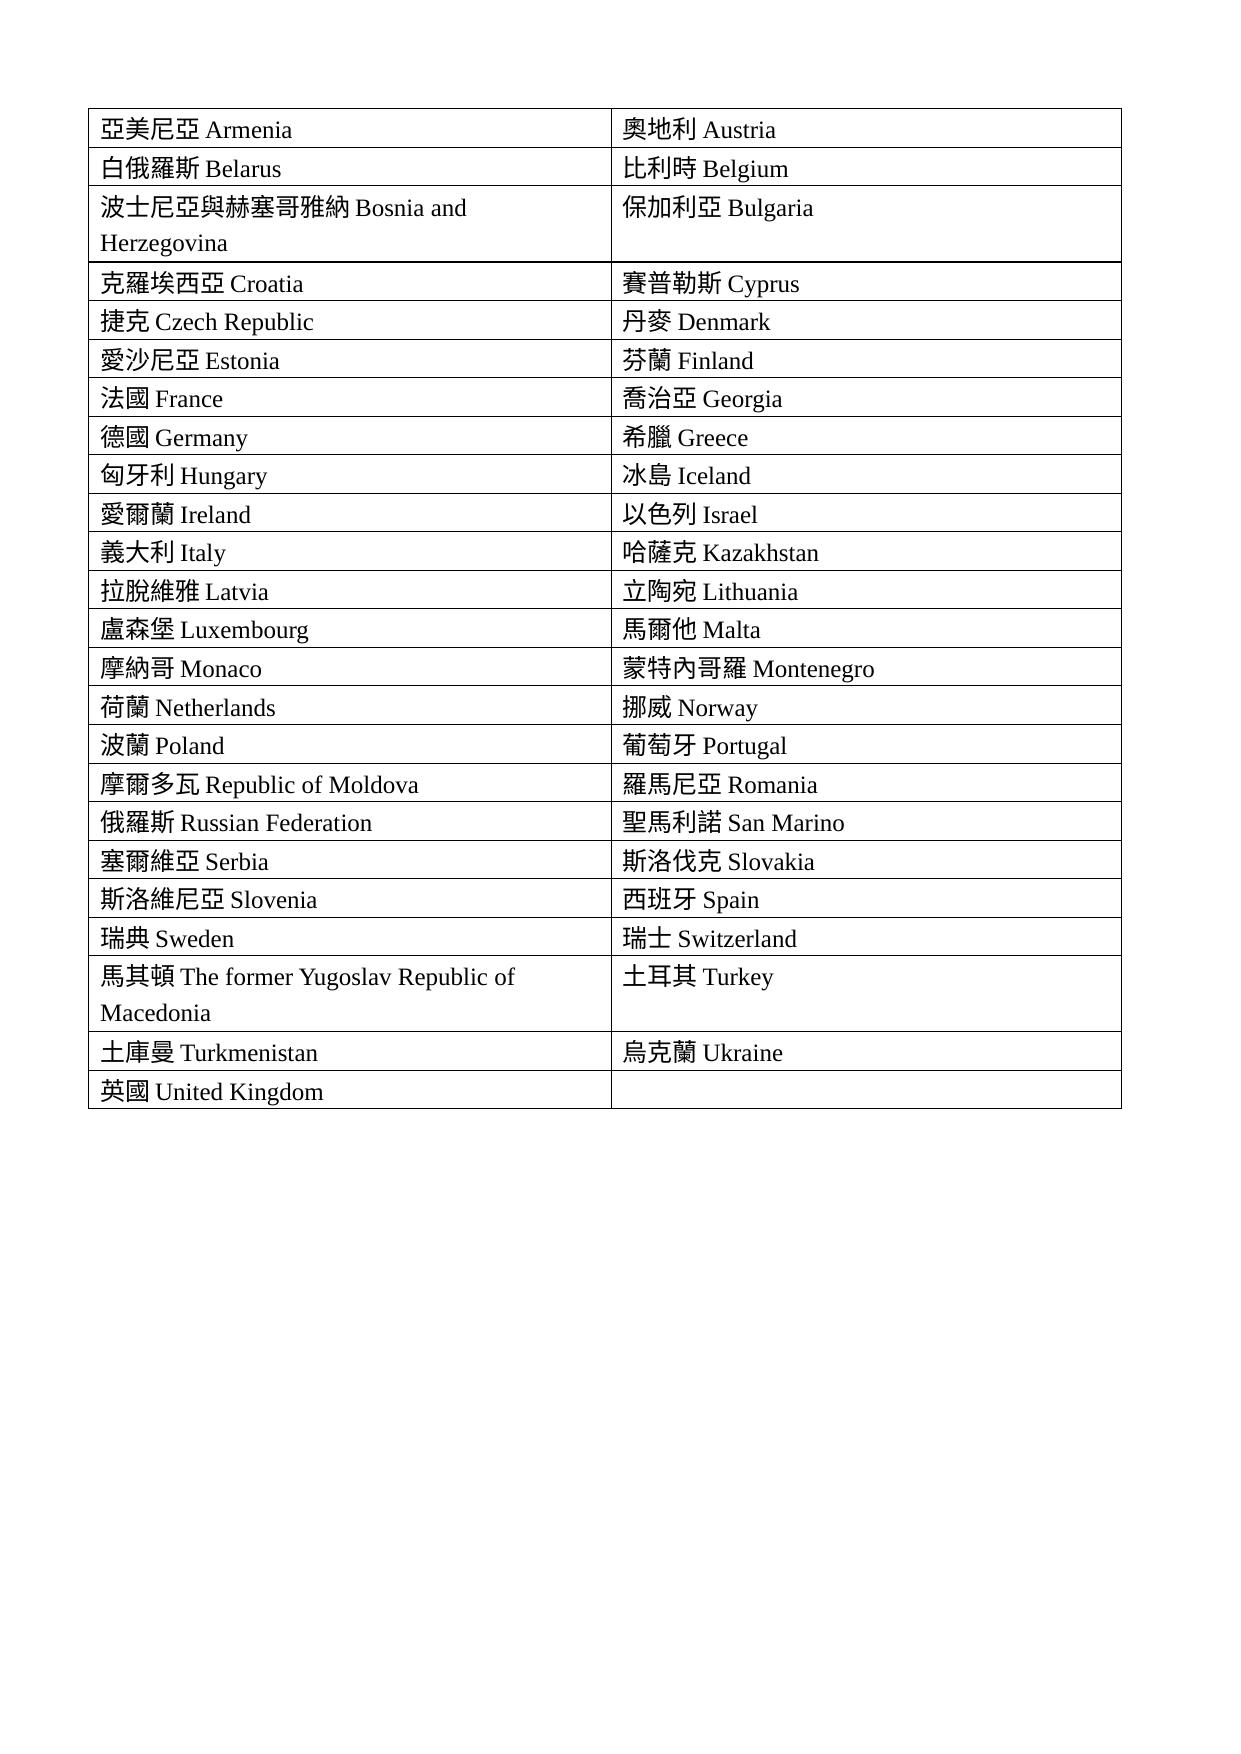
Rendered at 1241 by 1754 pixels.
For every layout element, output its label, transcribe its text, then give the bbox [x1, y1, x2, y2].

table_cell 土庫曼Turkmenistan [89, 1032, 611, 1070]
table_cell 盧森堡Luxembourg [89, 609, 611, 647]
table_cell 葡萄牙Portugal [612, 725, 1121, 762]
table_cell 馬其頓The former Yugoslav Republic of Macedonia [89, 956, 611, 1031]
table_cell 喬治亞Georgia [612, 378, 1121, 416]
table_cell 比利時Belgium [612, 148, 1121, 185]
table_cell 斯洛維尼亞Slovenia [89, 879, 611, 917]
table_cell 荷蘭Netherlands [89, 686, 611, 724]
table_cell 希臘Greece [612, 417, 1121, 454]
table_cell 匈牙利Hungary [89, 455, 611, 493]
table_cell 瑞典Sweden [89, 918, 611, 955]
table_cell 亞美尼亞Armenia [89, 109, 611, 147]
table_cell 以色列Israel [612, 494, 1121, 531]
table_cell 烏克蘭Ukraine [612, 1032, 1121, 1070]
table_cell 保加利亞Bulgaria [612, 186, 1121, 261]
table_cell 馬爾他Malta [612, 609, 1121, 647]
table_cell 摩納哥Monaco [89, 648, 611, 685]
table_cell 拉脫維雅Latvia [89, 571, 611, 608]
table_cell 聖馬利諾San Marino [612, 802, 1121, 839]
table_cell 立陶宛Lithuania [612, 571, 1121, 608]
table_cell 斯洛伐克Slovakia [612, 841, 1121, 878]
table_cell 土耳其Turkey [612, 956, 1121, 1031]
table_cell 西班牙Spain [612, 879, 1121, 917]
table_cell 挪威Norway [612, 686, 1121, 724]
table_cell 蒙特內哥羅Montenegro [612, 648, 1121, 685]
table_cell 丹麥Denmark [612, 301, 1121, 338]
table_cell 愛沙尼亞Estonia [89, 340, 611, 377]
table_cell 瑞士Switzerland [612, 918, 1121, 955]
table_cell 羅馬尼亞Romania [612, 764, 1121, 801]
table_cell 義大利Italy [89, 532, 611, 570]
table_cell 捷克Czech Republic [89, 301, 611, 338]
table_cell 英國United Kingdom [89, 1071, 611, 1108]
table_cell 波士尼亞與赫塞哥雅納Bosnia and Herzegovina [89, 186, 611, 261]
table_cell 芬蘭Finland [612, 340, 1121, 377]
table_cell 塞爾維亞Serbia [89, 841, 611, 878]
table_cell 白俄羅斯Belarus [89, 148, 611, 185]
table_cell 德國Germany [89, 417, 611, 454]
table_cell 賽普勒斯Cyprus [612, 263, 1121, 300]
table_cell 愛爾蘭Ireland [89, 494, 611, 531]
table_cell [612, 1071, 1121, 1108]
table_cell 克羅埃西亞Croatia [89, 263, 611, 300]
table_cell 哈薩克Kazakhstan [612, 532, 1121, 570]
table_cell 摩爾多瓦Republic of Moldova [89, 764, 611, 801]
table_cell 俄羅斯Russian Federation [89, 802, 611, 839]
table_cell 奧地利Austria [612, 109, 1121, 147]
table_cell 法國France [89, 378, 611, 416]
table_cell 波蘭Poland [89, 725, 611, 762]
table_cell 冰島Iceland [612, 455, 1121, 493]
